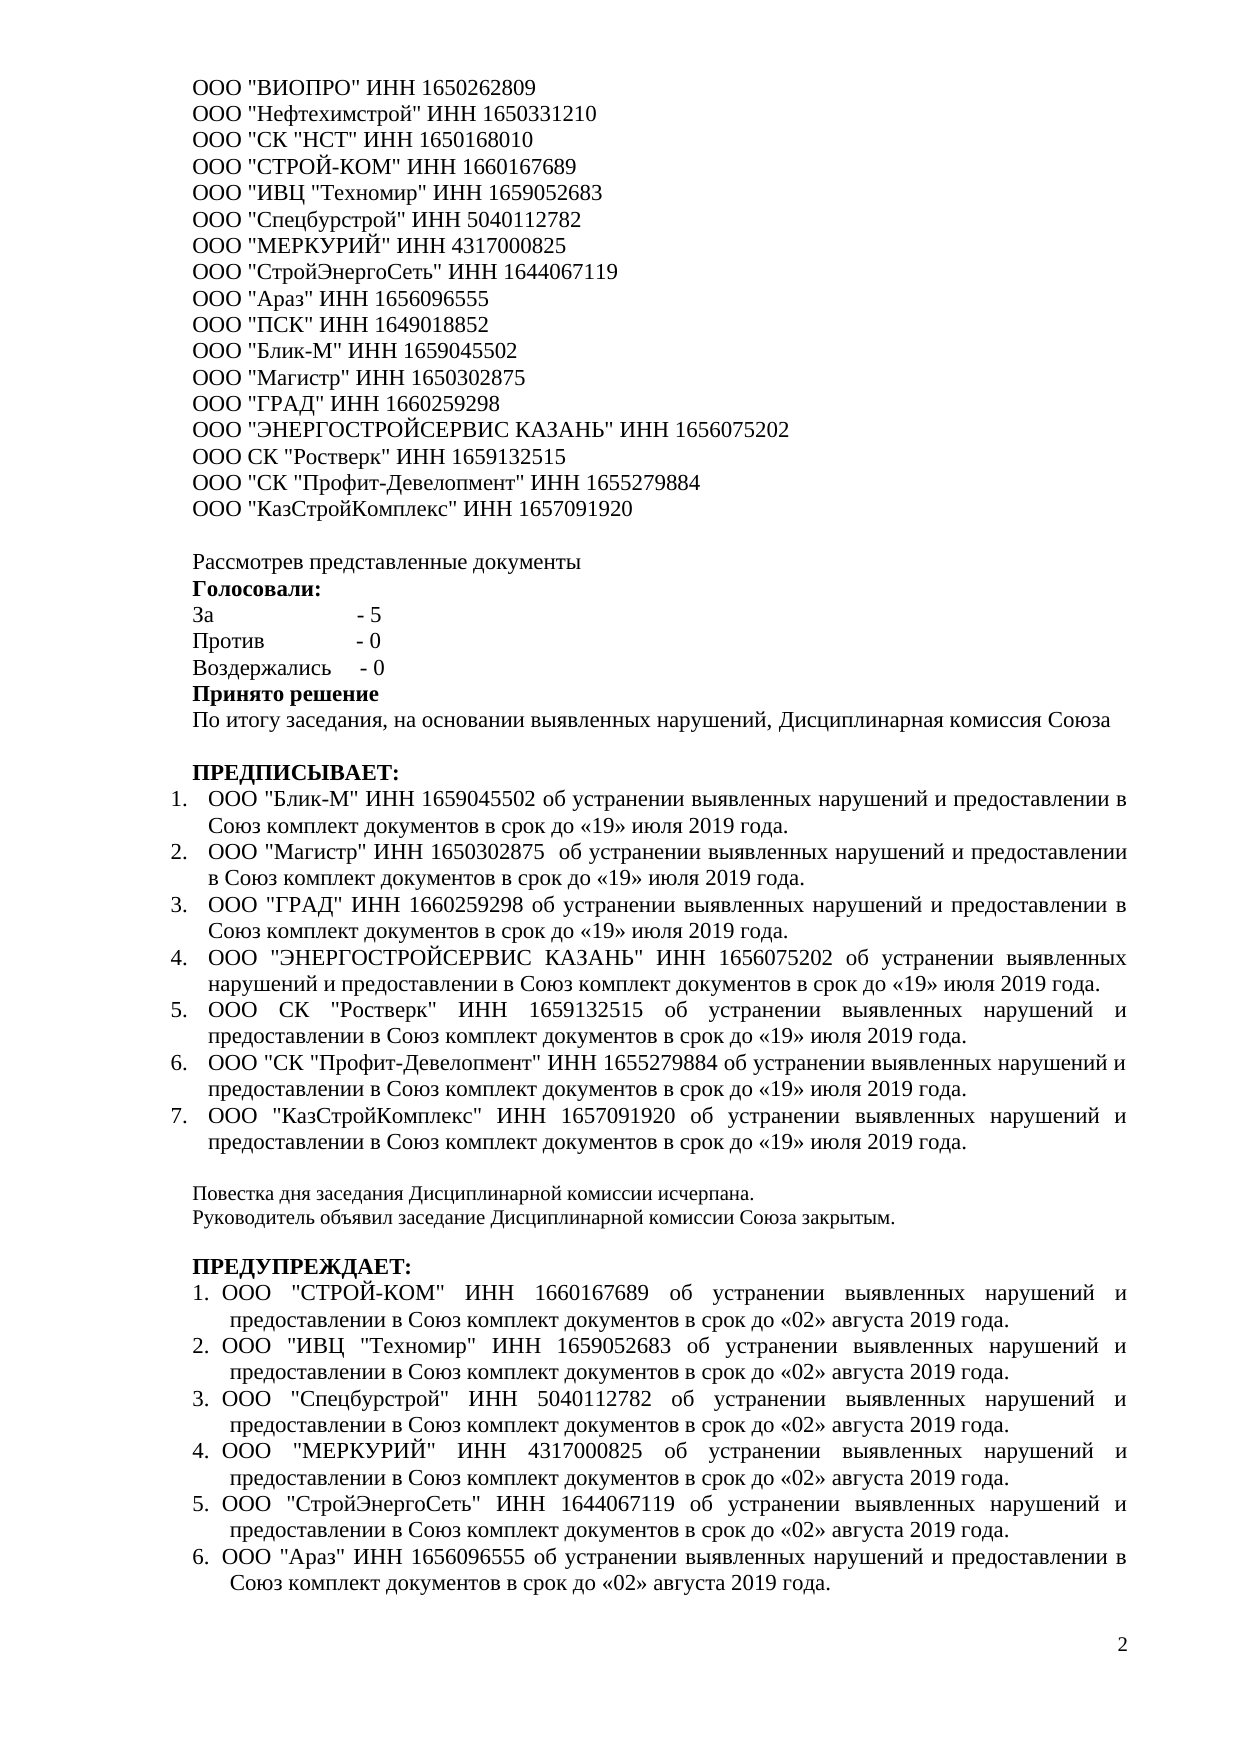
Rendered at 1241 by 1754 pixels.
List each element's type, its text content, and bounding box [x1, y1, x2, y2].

list ООО "Спецбурстрой" ИНН 5040112782 об устранении выявленных нарушений и предоставлении в Союз комплект документов в срок до «02» августа 2019 года. [192, 1385, 1128, 1437]
list ООО СК "Ростверк" ИНН 1659132515 об устранении выявленных нарушений и предоставлении в Союз комплект документов в срок до «19» июля 2019 года. [170, 996, 1128, 1049]
list ООО "ПСК" ИНН 1649018852 [192, 311, 1128, 337]
text За - 5 [133, 601, 1128, 627]
list ООО "СТРОЙ-КОМ" ИНН 1660167689 [192, 153, 1128, 179]
list ООО "МЕРКУРИЙ" ИНН 4317000825 об устранении выявленных нарушений и предоставлении в Союз комплект документов в срок до «02» августа 2019 года. [192, 1437, 1128, 1490]
list ООО "Магистр" ИНН 1650302875 об устранении выявленных нарушений и предоставлении в Союз комплект документов в срок до «19» июля 2019 года. [170, 838, 1128, 891]
text Против - 0 [133, 627, 1128, 654]
list ООО "СК "НСТ" ИНН 1650168010 [192, 127, 1128, 153]
text Руководитель объявил заседание Дисциплинарной комиссии Союза закрытым. [192, 1205, 1128, 1229]
list ООО "ВИОПРО" ИНН 1650262809 [192, 74, 1128, 100]
list ООО "СК "Профит-Девелопмент" ИНН 1655279884 [192, 469, 1128, 496]
text Воздержались - 0 [133, 654, 1128, 680]
list ООО "Араз" ИНН 1656096555 об устранении выявленных нарушений и предоставлении в Союз комплект документов в срок до «02» августа 2019 года. [192, 1543, 1128, 1596]
text Повестка дня заседания Дисциплинарной комиссии исчерпана. [192, 1181, 1128, 1205]
list ООО "ГРАД" ИНН 1660259298 об устранении выявленных нарушений и предоставлении в Союз комплект документов в срок до «19» июля 2019 года. [170, 891, 1128, 943]
list ООО "КазСтройКомплекс" ИНН 1657091920 об устранении выявленных нарушений и предоставлении в Союз комплект документов в срок до «19» июля 2019 года. [170, 1102, 1128, 1154]
list ООО "СК "Профит-Девелопмент" ИНН 1655279884 об устранении выявленных нарушений и предоставлении в Союз комплект документов в срок до «19» июля 2019 года. [170, 1049, 1128, 1102]
list ООО "Блик-М" ИНН 1659045502 [192, 337, 1128, 364]
text Рассмотрев представленные документы [133, 548, 1128, 574]
list ООО "КазСтройКомплекс" ИНН 1657091920 [192, 496, 1128, 522]
list ООО "СтройЭнергоСеть" ИНН 1644067119 [192, 258, 1128, 285]
list ООО "Нефтехимстрой" ИНН 1650331210 [192, 100, 1128, 127]
list ООО "ИВЦ "Техномир" ИНН 1659052683 об устранении выявленных нарушений и предоставлении в Союз комплект документов в срок до «02» августа 2019 года. [192, 1332, 1128, 1385]
list ООО "СТРОЙ-КОМ" ИНН 1660167689 об устранении выявленных нарушений и предоставлении в Союз комплект документов в срок до «02» августа 2019 года. [192, 1279, 1128, 1332]
list ООО "Араз" ИНН 1656096555 [192, 285, 1128, 311]
list ООО "СтройЭнергоСеть" ИНН 1644067119 об устранении выявленных нарушений и предоставлении в Союз комплект документов в срок до «02» августа 2019 года. [192, 1490, 1128, 1543]
list ООО "Спецбурстрой" ИНН 5040112782 [192, 206, 1128, 232]
text ПРЕДПИСЫВАЕТ: [133, 759, 1128, 785]
list ООО СК "Ростверк" ИНН 1659132515 [192, 443, 1128, 469]
list ООО "МЕРКУРИЙ" ИНН 4317000825 [192, 232, 1128, 258]
text Голосовали: [133, 574, 1128, 601]
text Принято решение [133, 680, 1128, 706]
list ООО "Магистр" ИНН 1650302875 [192, 364, 1128, 390]
list ООО "ГРАД" ИНН 1660259298 [192, 390, 1128, 416]
list ООО "Блик-М" ИНН 1659045502 об устранении выявленных нарушений и предоставлении в Союз комплект документов в срок до «19» июля 2019 года. [170, 785, 1128, 838]
text По итогу заседания, на основании выявленных нарушений, Дисциплинарная комиссия Союза [133, 706, 1128, 733]
list ООО "ИВЦ "Техномир" ИНН 1659052683 [192, 179, 1128, 206]
list ООО "ЭНЕРГОСТРОЙСЕРВИС КАЗАНЬ" ИНН 1656075202 [192, 416, 1128, 443]
text ПРЕДУПРЕЖДАЕТ: [133, 1253, 1128, 1279]
list ООО "ЭНЕРГОСТРОЙСЕРВИС КАЗАНЬ" ИНН 1656075202 об устранении выявленных нарушений и предоставлении в Союз комплект документов в срок до «19» июля 2019 года. [170, 943, 1128, 996]
